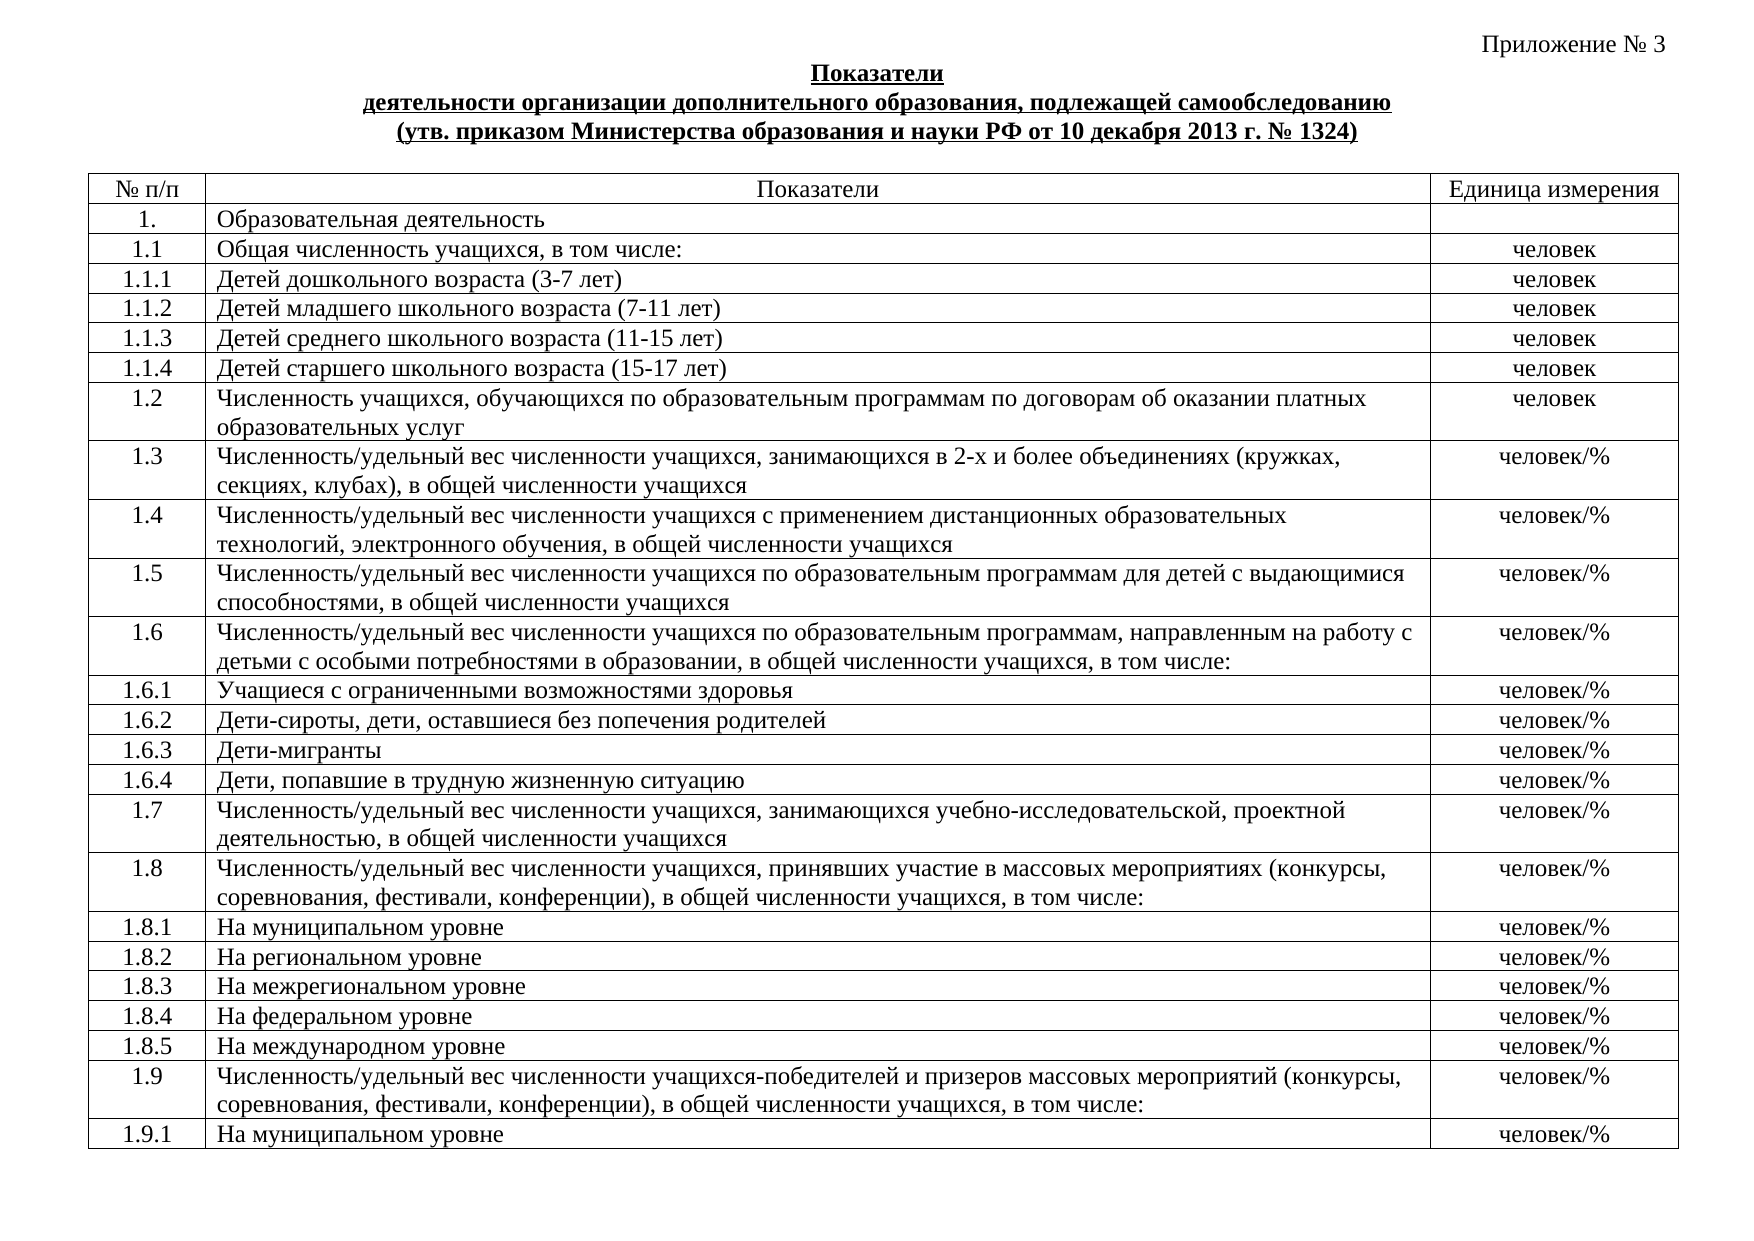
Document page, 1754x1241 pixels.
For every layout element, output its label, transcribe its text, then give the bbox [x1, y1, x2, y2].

table_cell 1.9.1 [89, 1119, 205, 1148]
table_cell Образовательная деятельность [206, 204, 1430, 233]
table_cell человек/% [1431, 1031, 1678, 1060]
table_cell человек/% [1431, 735, 1678, 764]
table_cell 1.8 [89, 853, 205, 911]
table_cell Детей младшего школьного возраста (7-11 лет) [206, 294, 1430, 322]
table_cell человек [1431, 383, 1678, 440]
table_cell человек/% [1431, 441, 1678, 499]
table_cell человек/% [1431, 765, 1678, 794]
table_cell Детей дошкольного возраста (3-7 лет) [206, 264, 1430, 292]
table_cell 1.1.3 [89, 323, 205, 352]
table_cell На региональном уровне [206, 942, 1430, 970]
table_cell Дети, попавшие в трудную жизненную ситуацию [206, 765, 1430, 794]
table_cell человек/% [1431, 705, 1678, 734]
table_cell Учащиеся с ограниченными возможностями здоровья [206, 676, 1430, 704]
table_cell Дети-сироты, дети, оставшиеся без попечения родителей [206, 705, 1430, 734]
table_cell человек/% [1431, 971, 1678, 1000]
table_cell человек/% [1431, 617, 1678, 674]
table_cell человек/% [1431, 676, 1678, 704]
table_cell Численность/удельный вес численности учащихся, принявших участие в массовых мероприятиях (конкурсы, соревнования, фестивали, конференции), в общей численности учащихся, в том числе: [206, 853, 1430, 911]
table_cell [1431, 204, 1678, 233]
table_header Единица измерения [1431, 174, 1678, 203]
table_header Показатели [206, 174, 1430, 203]
table_cell Численность учащихся, обучающихся по образовательным программам по договорам об оказании платных образовательных услуг [206, 383, 1430, 440]
table_cell Численность/удельный вес численности учащихся-победителей и призеров массовых мероприятий (конкурсы, соревнования, фестивали, конференции), в общей численности учащихся, в том числе: [206, 1061, 1430, 1118]
table_cell Детей среднего школьного возраста (11-15 лет) [206, 323, 1430, 352]
table_cell Численность/удельный вес численности учащихся по образовательным программам для детей с выдающимися способностями, в общей численности учащихся [206, 559, 1430, 616]
table_header № п/п [89, 174, 205, 203]
table_cell Численность/удельный вес численности учащихся с применением дистанционных образовательных технологий, электронного обучения, в общей численности учащихся [206, 500, 1430, 557]
text Приложение № 3 [88, 29, 1665, 58]
table_cell 1.6 [89, 617, 205, 674]
table_cell 1.7 [89, 795, 205, 852]
table_cell Численность/удельный вес численности учащихся, занимающихся учебно-исследовательской, проектной деятельностью, в общей численности учащихся [206, 795, 1430, 852]
table_cell 1.1.2 [89, 294, 205, 322]
table_cell человек/% [1431, 1119, 1678, 1148]
table_cell человек [1431, 294, 1678, 322]
table_cell человек/% [1431, 559, 1678, 616]
table_cell человек/% [1431, 912, 1678, 941]
table_cell 1.9 [89, 1061, 205, 1118]
table_cell человек [1431, 353, 1678, 382]
table_cell 1.6.3 [89, 735, 205, 764]
table_cell Детей старшего школьного возраста (15-17 лет) [206, 353, 1430, 382]
table_cell 1.6.4 [89, 765, 205, 794]
table_cell человек [1431, 323, 1678, 352]
table_cell 1.3 [89, 441, 205, 499]
table_cell 1.8.3 [89, 971, 205, 1000]
table_cell человек/% [1431, 1061, 1678, 1118]
table_cell На муниципальном уровне [206, 912, 1430, 941]
table_cell Общая численность учащихся, в том числе: [206, 234, 1430, 263]
table_cell Дети-мигранты [206, 735, 1430, 764]
table_cell человек [1431, 264, 1678, 292]
table_cell 1.1.4 [89, 353, 205, 382]
table_cell 1.8.1 [89, 912, 205, 941]
table_cell Численность/удельный вес численности учащихся по образовательным программам, направленным на работу с детьми с особыми потребностями в образовании, в общей численности учащихся, в том числе: [206, 617, 1430, 674]
table_cell 1.8.4 [89, 1001, 205, 1030]
table_cell На межрегиональном уровне [206, 971, 1430, 1000]
table_cell человек [1431, 234, 1678, 263]
table_cell 1. [89, 204, 205, 233]
table_cell Численность/удельный вес численности учащихся, занимающихся в 2-х и более объединениях (кружках, секциях, клубах), в общей численности учащихся [206, 441, 1430, 499]
table_cell На международном уровне [206, 1031, 1430, 1060]
table_cell 1.4 [89, 500, 205, 557]
table_cell На федеральном уровне [206, 1001, 1430, 1030]
subtitle Показатели деятельности организации дополнительного образования, подлежащей самообследованию (утв. приказом Министерства образования и науки РФ от 10 декабря 2013 г. № 1324) [88, 58, 1665, 144]
table_cell человек/% [1431, 500, 1678, 557]
table_cell человек/% [1431, 795, 1678, 852]
table_cell На муниципальном уровне [206, 1119, 1430, 1148]
table_cell 1.8.5 [89, 1031, 205, 1060]
table_cell человек/% [1431, 1001, 1678, 1030]
table_cell 1.1 [89, 234, 205, 263]
table_cell 1.8.2 [89, 942, 205, 970]
table_cell человек/% [1431, 853, 1678, 911]
table_cell 1.5 [89, 559, 205, 616]
table_cell 1.2 [89, 383, 205, 440]
table_cell человек/% [1431, 942, 1678, 970]
table_cell 1.6.1 [89, 676, 205, 704]
table_cell 1.1.1 [89, 264, 205, 292]
table_cell 1.6.2 [89, 705, 205, 734]
